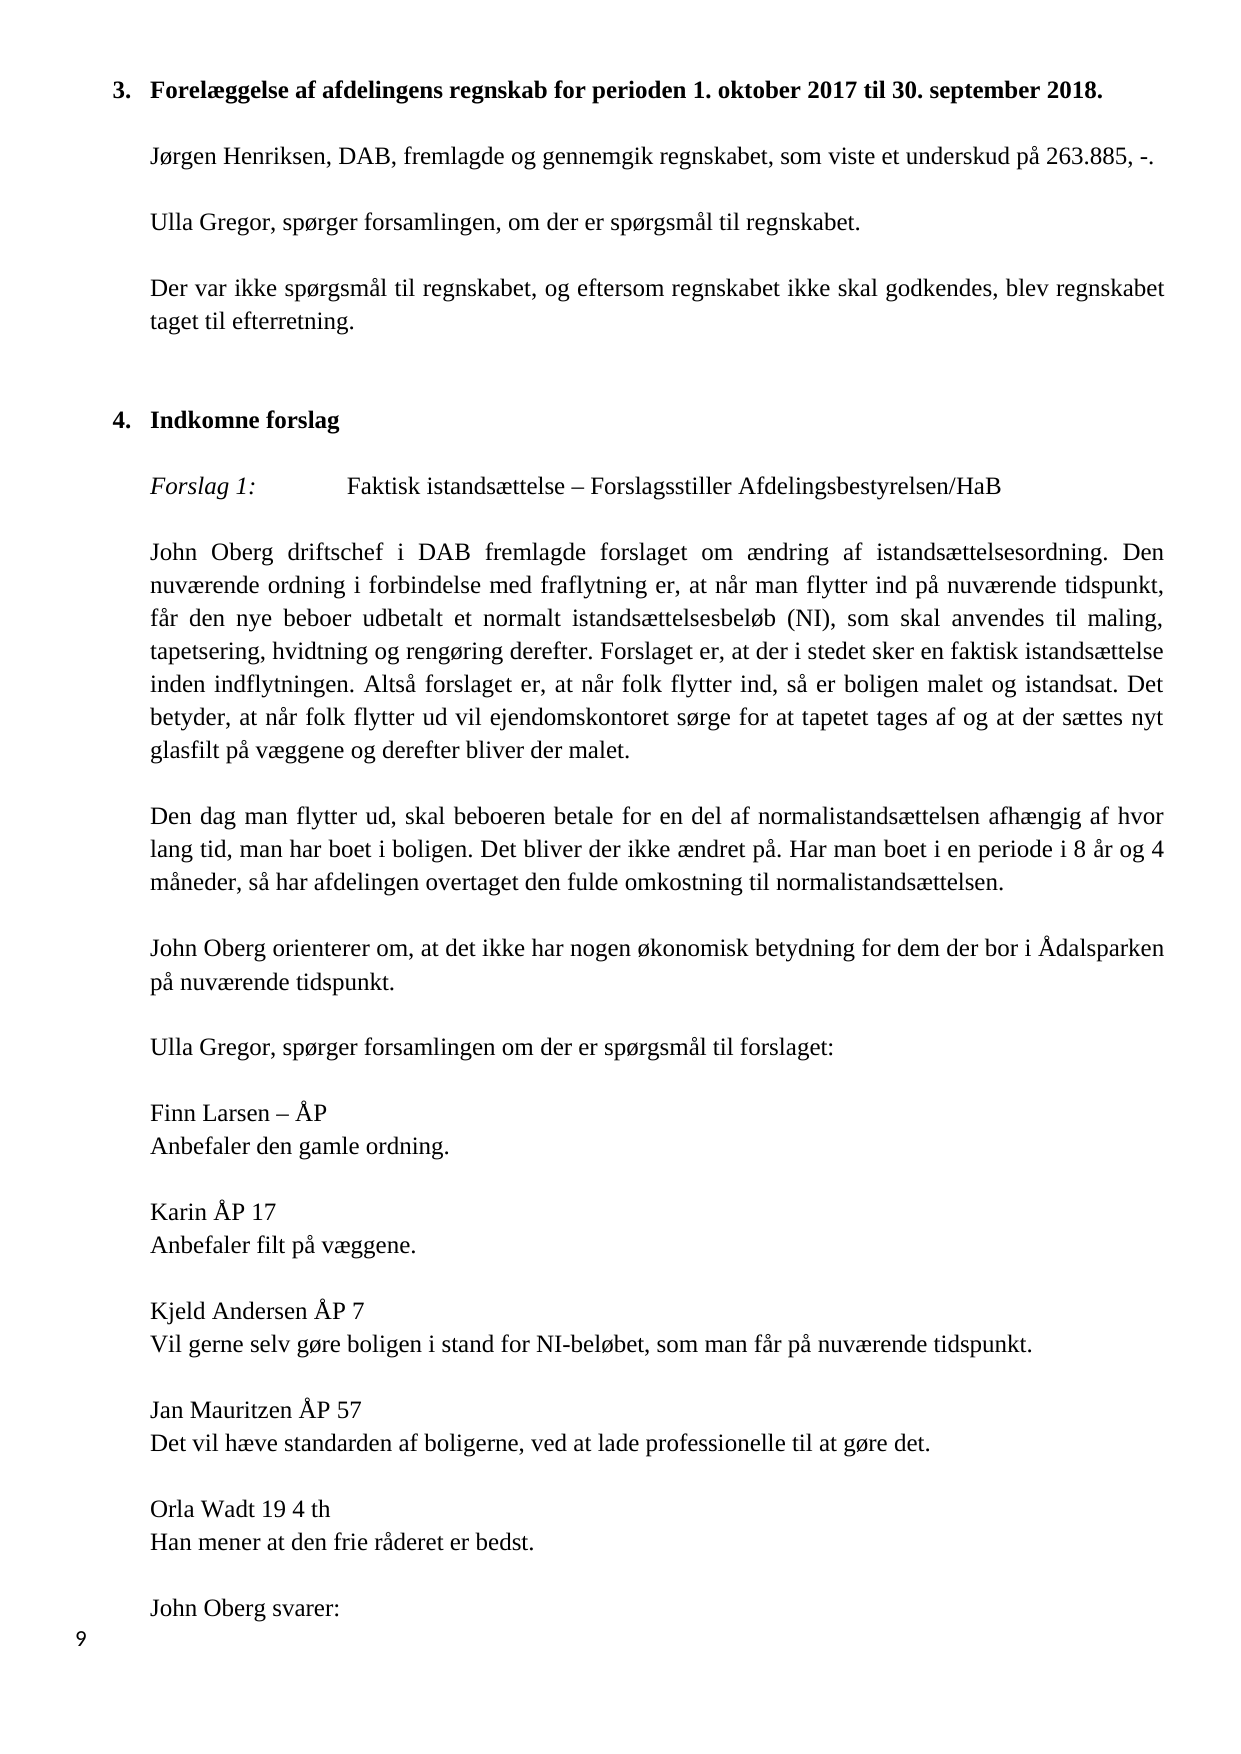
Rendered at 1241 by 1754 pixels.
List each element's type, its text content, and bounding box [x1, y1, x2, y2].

text Karin ÅP 17 [150, 1197, 1165, 1226]
text Ulla Gregor, spørger forsamlingen om der er spørgsmål til forslaget: [150, 1032, 1165, 1061]
text Orla Wadt 19 4 th [75, 1494, 1165, 1523]
text Anbefaler den gamle ordning. [150, 1131, 1165, 1159]
text Ulla Gregor, spørger forsamlingen, om der er spørgsmål til regnskabet. [150, 207, 1165, 236]
text Vil gerne selv gøre boligen i stand for NI-beløbet, som man får på nuværende tidspunkt. [150, 1329, 1165, 1358]
text Der var ikke spørgsmål til regnskabet, og eftersom regnskabet ikke skal godkendes, blev regnskabet taget til efterretning. [150, 273, 1165, 335]
list Indkomne forslag [112, 405, 1165, 434]
text John Oberg svarer: [150, 1593, 1165, 1622]
list Forelæggelse af afdelingens regnskab for perioden 1. oktober 2017 til 30. september 2018. [112, 75, 1165, 104]
text Forslag 1: Faktisk istandsættelse – Forslagsstiller Afdelingsbestyrelsen/HaB [112, 471, 1165, 500]
text Den dag man flytter ud, skal beboeren betale for en del af normalistandsættelsen afhængig af hvor lang tid, man har boet i boligen. Det bliver der ikke ændret på. Har man boet i en periode i 8 år og 4 måneder, så har afdelingen overtaget den fulde omkostning til normalistandsættelsen. [150, 801, 1165, 896]
text Kjeld Andersen ÅP 7 [150, 1296, 1165, 1325]
text Han mener at den frie råderet er bedst. [75, 1527, 1165, 1556]
text Det vil hæve standarden af boligerne, ved at lade professionelle til at gøre det. [75, 1428, 1165, 1457]
text John Oberg orienterer om, at det ikke har nogen økonomisk betydning for dem der bor i Ådalsparken på nuværende tidspunkt. [150, 933, 1165, 995]
text Jørgen Henriksen, DAB, fremlagde og gennemgik regnskabet, som viste et underskud på 263.885, -. [150, 141, 1165, 170]
text Jan Mauritzen ÅP 57 [150, 1395, 1165, 1424]
text John Oberg driftschef i DAB fremlagde forslaget om ændring af istandsættelsesordning. Den nuværende ordning i forbindelse med fraflytning er, at når man flytter ind på nuværende tidspunkt, får den nye beboer udbetalt et normalt istandsættelsesbeløb (NI), som skal anvendes til maling, tapetsering, hvidtning og rengøring derefter. Forslaget er, at der i stedet sker en faktisk istandsættelse inden indflytningen. Altså forslaget er, at når folk flytter ind, så er boligen malet og istandsat. Det betyder, at når folk flytter ud vil ejendomskontoret sørge for at tapetet tages af og at der sættes nyt glasfilt på væggene og derefter bliver der malet. [150, 537, 1165, 764]
text Anbefaler filt på væggene. [150, 1230, 1165, 1259]
text Finn Larsen – ÅP [150, 1098, 1165, 1127]
